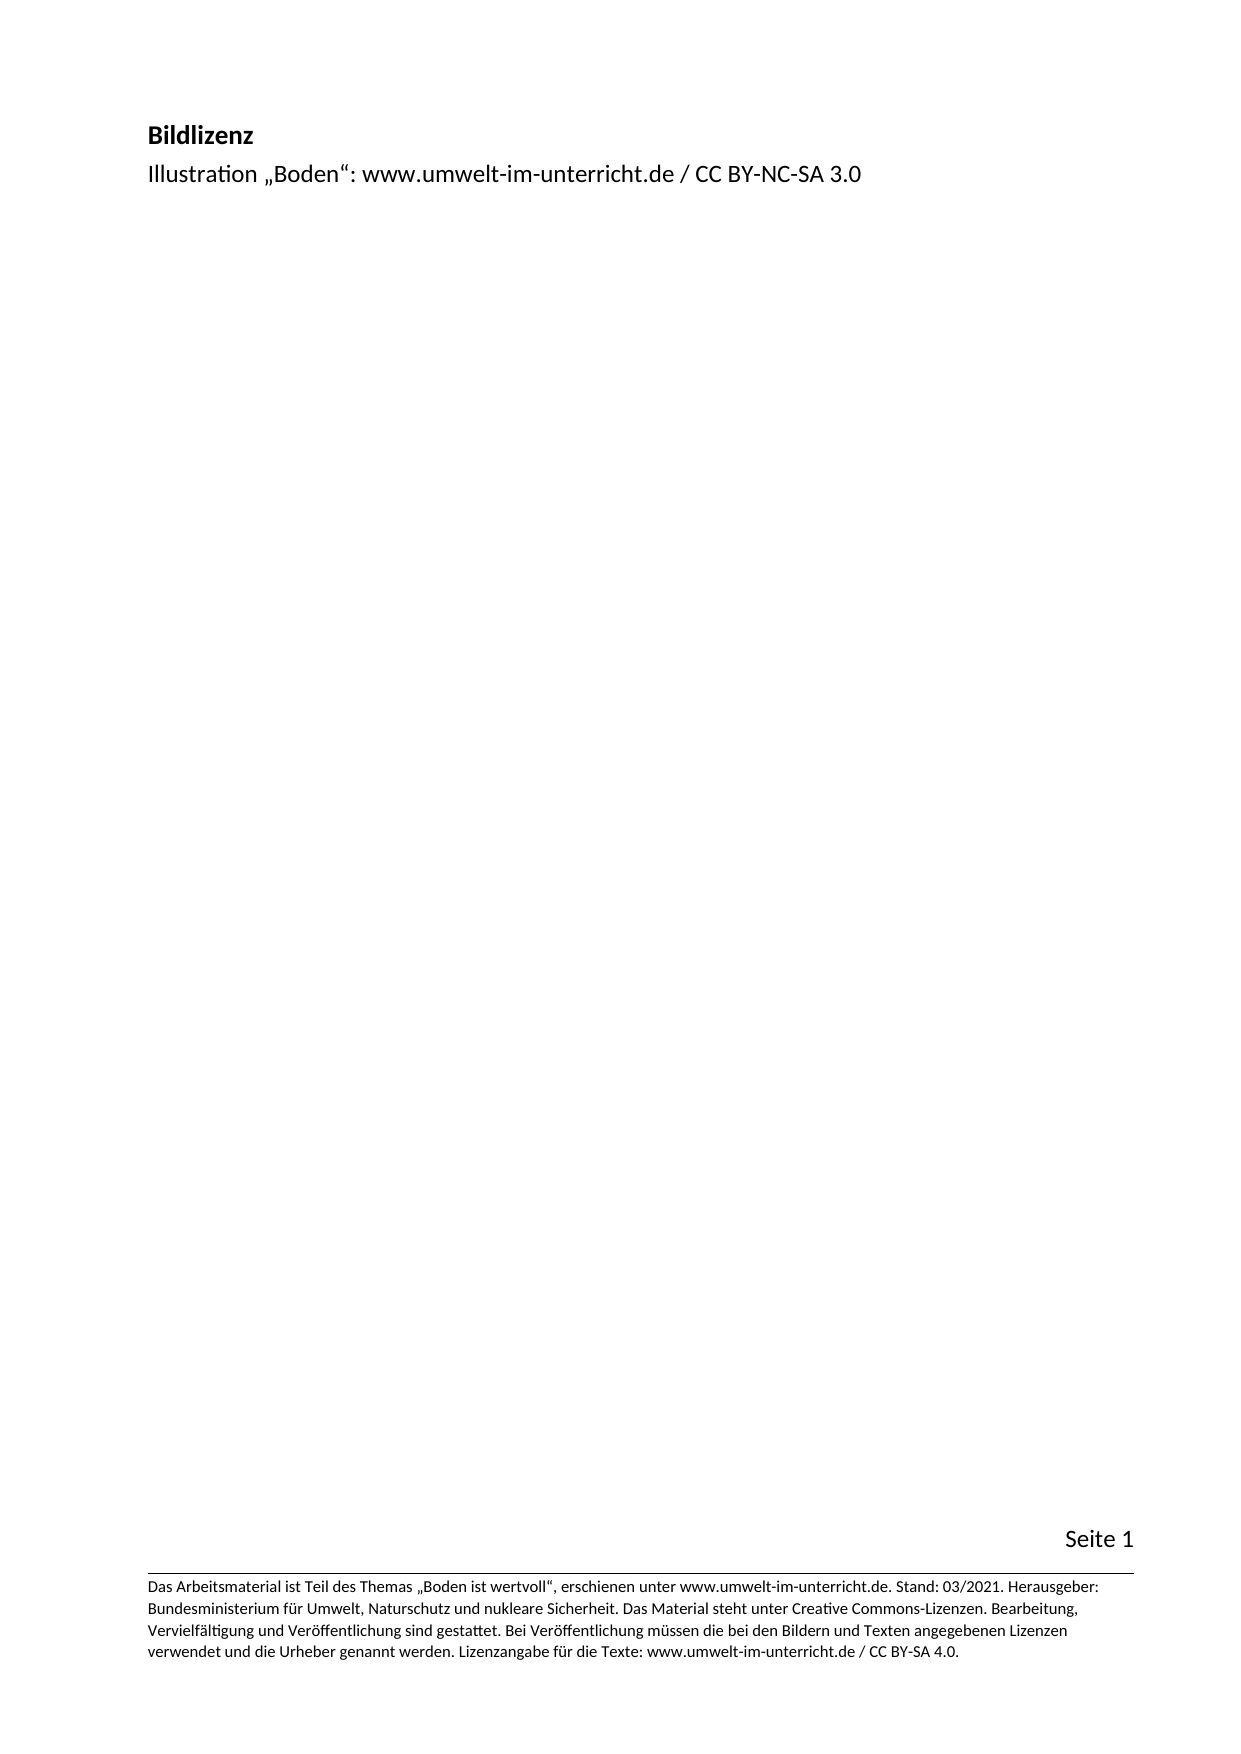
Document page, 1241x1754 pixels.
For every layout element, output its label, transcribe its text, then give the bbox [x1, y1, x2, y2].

text Illustration „Boden“: www.umwelt-im-unterricht.de / CC BY-NC-SA 3.0 [148, 158, 1134, 188]
text Bildlizenz [148, 118, 1134, 151]
